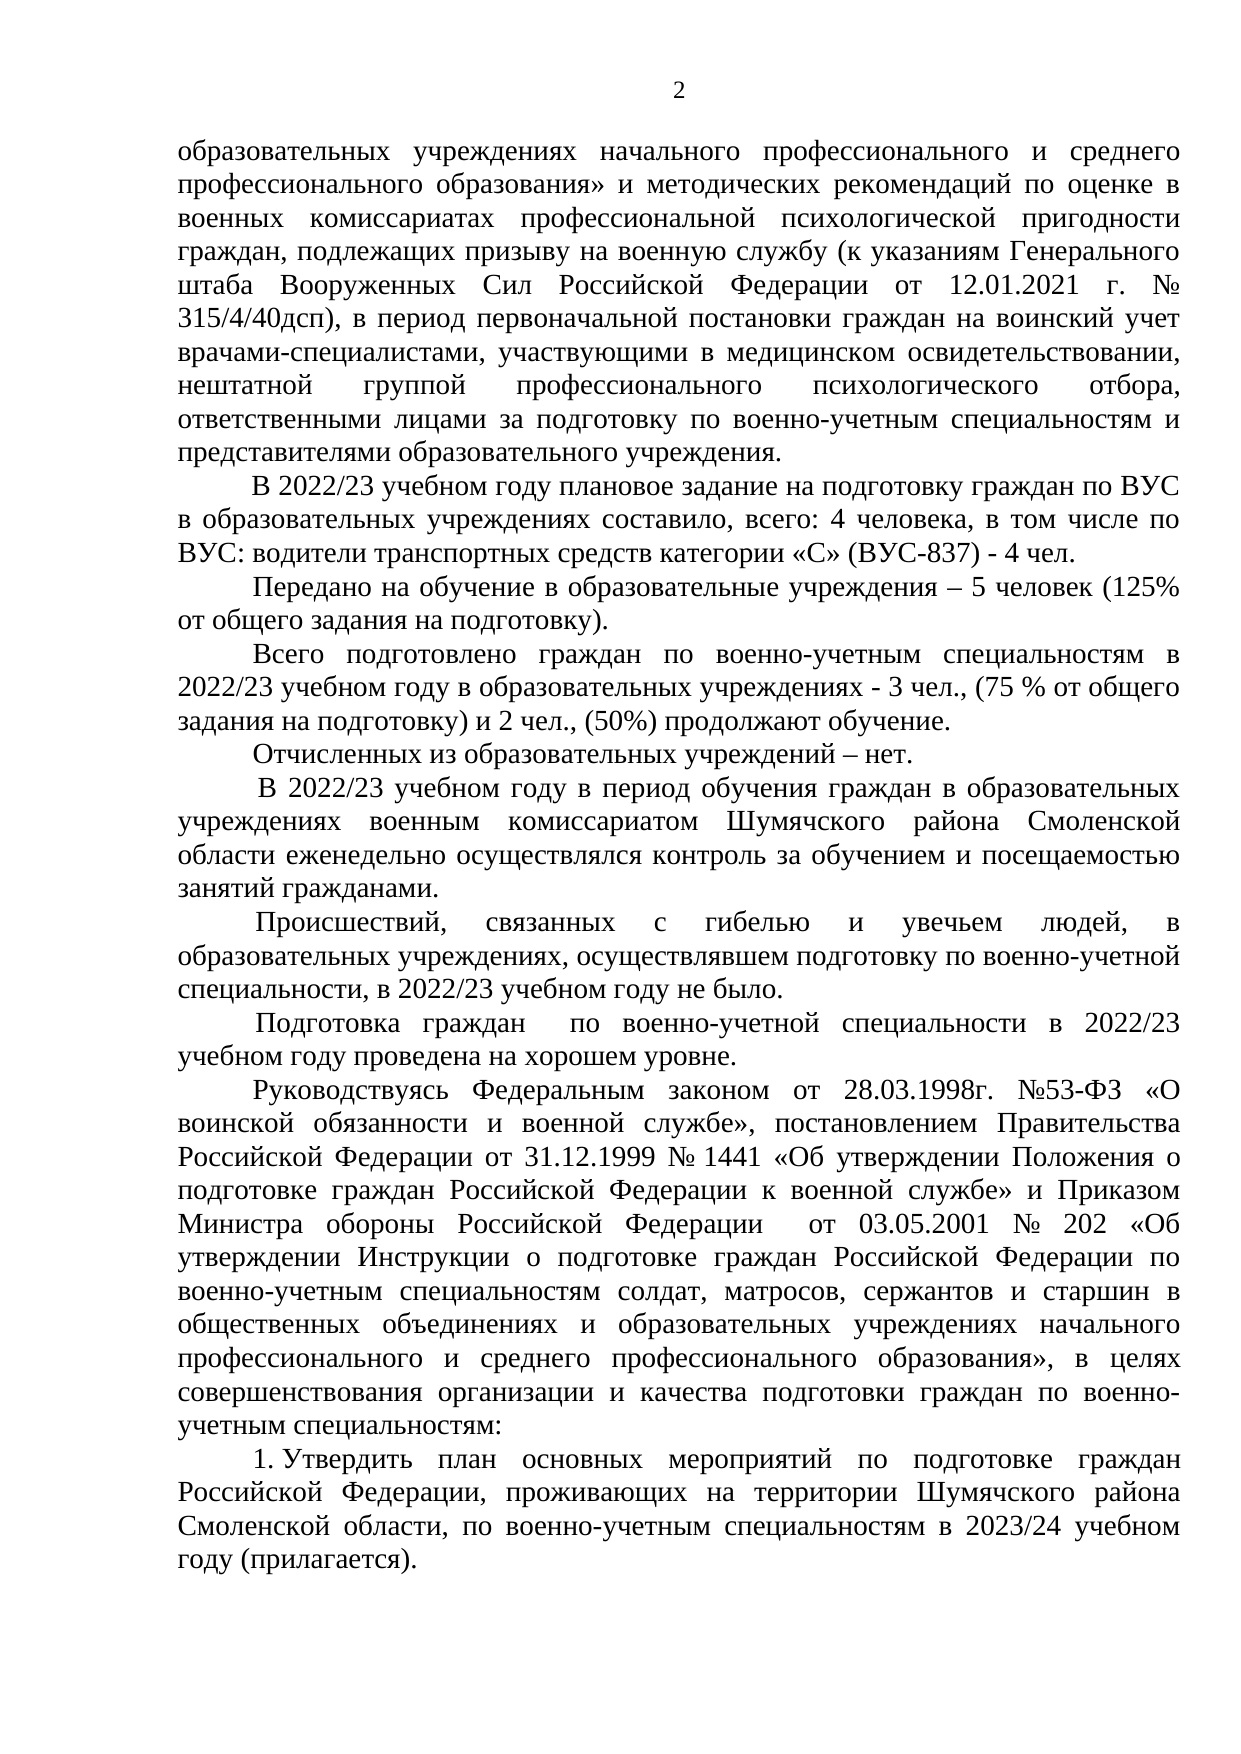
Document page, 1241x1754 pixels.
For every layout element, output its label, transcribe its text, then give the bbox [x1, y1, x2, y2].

text Всего подготовлено граждан по военно-учетным специальностям в 2022/23 учебном году в образовательных учреждениях - 3 чел., (75 % от общего задания на подготовку) и 2 чел., (50%) продолжают обучение. [177, 636, 1181, 736]
text Отчисленных из образовательных учреждений – нет. [177, 736, 1181, 770]
text В 2022/23 учебном году в период обучения граждан в образовательных учреждениях военным комиссариатом Шумячского района Смоленской области еженедельно осуществлялся контроль за обучением и посещаемостью занятий гражданами. [177, 770, 1181, 904]
text Подготовка граждан по военно-учетной специальности в 2022/23 учебном году проведена на хорошем уровне. [177, 1005, 1181, 1072]
text Происшествий, связанных с гибелью и увечьем людей, в образовательных учреждениях, осуществлявшем подготовку по военно-учетной специальности, в 2022/23 учебном году не было. [177, 904, 1181, 1005]
text В 2022/23 учебном году плановое задание на подготовку граждан по ВУС в образовательных учреждениях составило, всего: 4 человека, в том числе по ВУС: водители транспортных средств категории «С» (ВУС-837) - 4 чел. [177, 468, 1181, 569]
text Передано на обучение в образовательные учреждения – 5 человек (125% от общего задания на подготовку). [177, 569, 1181, 636]
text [177, 118, 1181, 468]
text Руководствуясь Федеральным законом от 28.03.1998г. №53-ФЗ «О воинской обязанности и военной службе», постановлением Правительства Российской Федерации от 31.12.1999 № 1441 «Об утверждении Положения о подготовке граждан Российской Федерации к военной службе» и Приказом Министра обороны Российской Федерации от 03.05.2001 № 202 «Об утверждении Инструкции о подготовке граждан Российской Федерации по военно-учетным специальностям солдат, матросов, сержантов и старшин в общественных объединениях и образовательных учреждениях начального профессионального и среднего профессионального образования», в целях совершенствования организации и качества подготовки граждан по военно-учетным специальностям: [177, 1072, 1181, 1441]
text 1. Утвердить план основных мероприятий по подготовке граждан Российской Федерации, проживающих на территории Шумячского района Смоленской области, по военно-учетным специальностям в 2023/24 учебном году (прилагается). [177, 1441, 1181, 1575]
